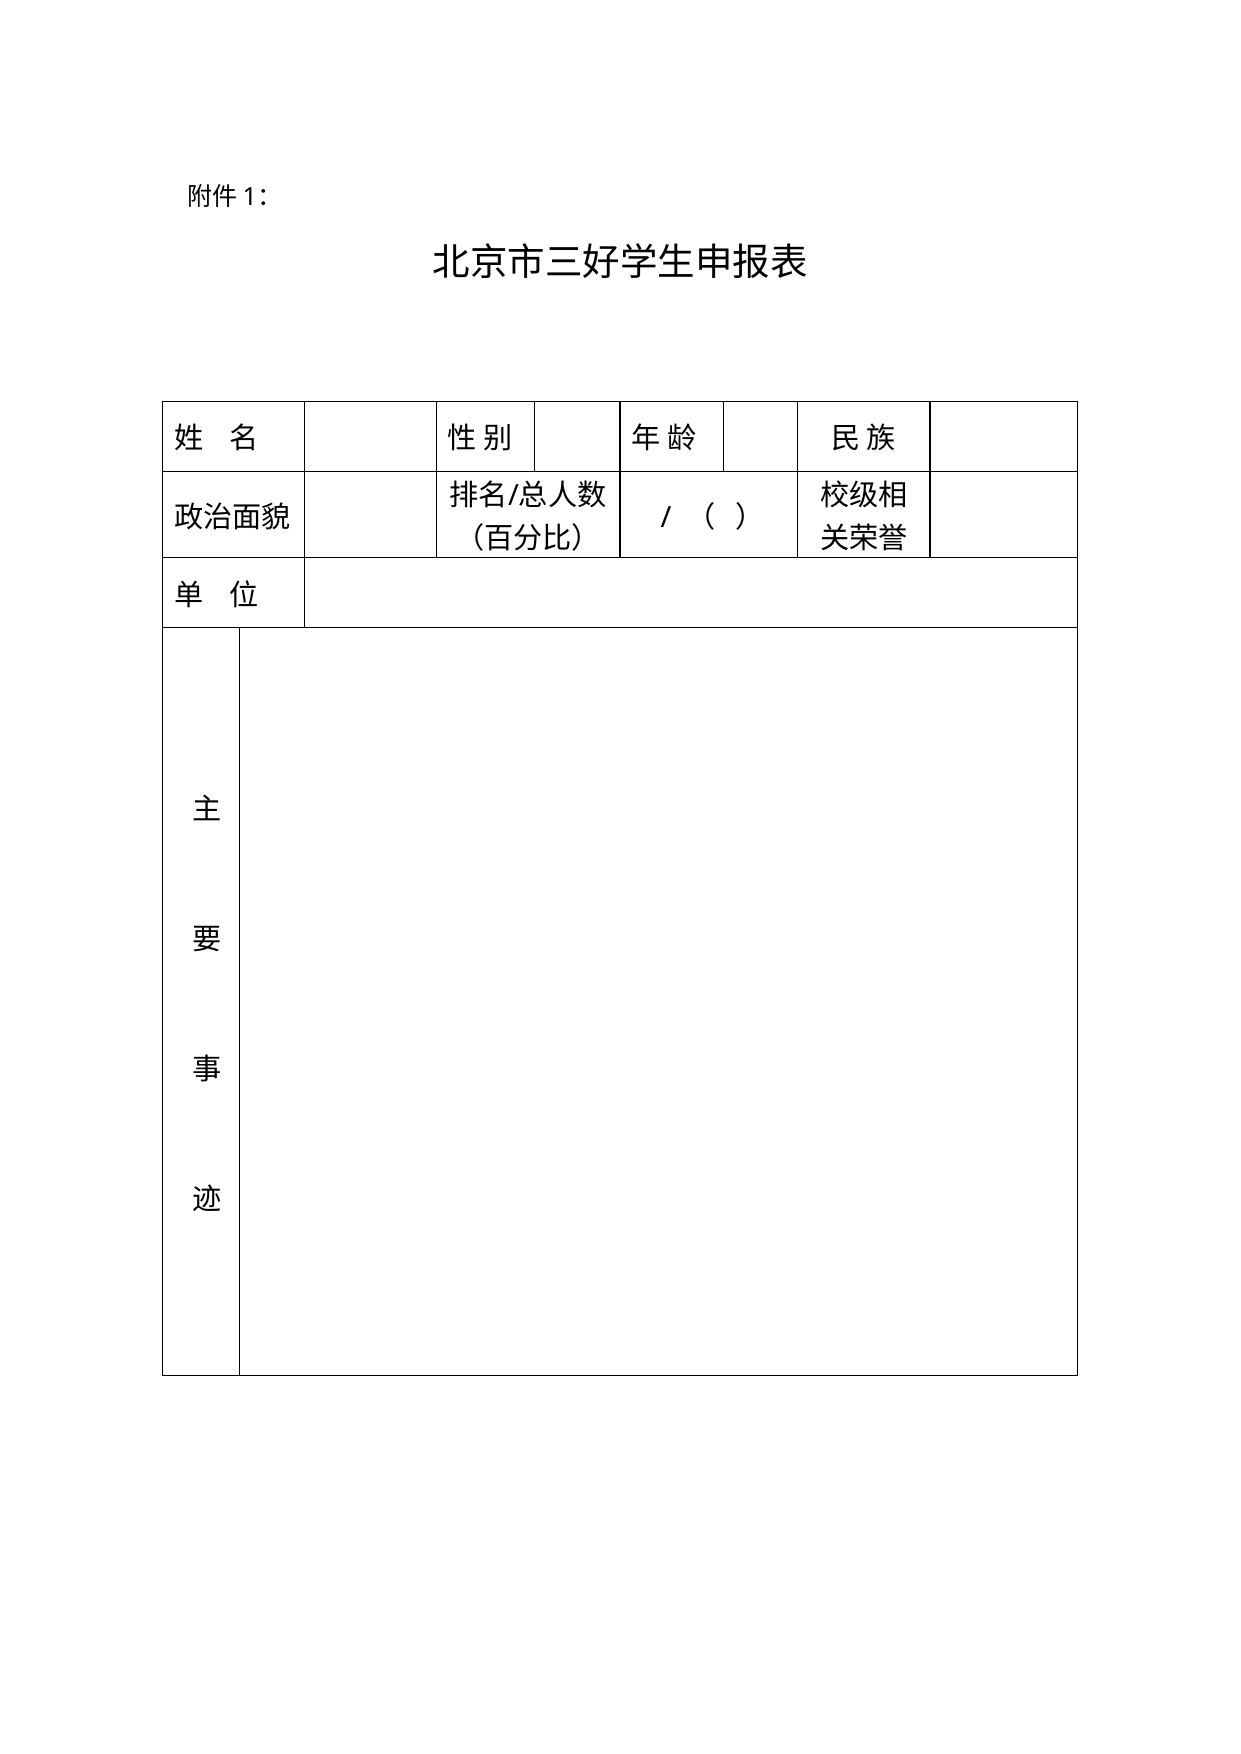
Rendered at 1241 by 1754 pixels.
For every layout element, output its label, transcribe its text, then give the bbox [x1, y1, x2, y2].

table_header 年 龄 [621, 402, 723, 471]
table_cell 排名/总人数（百分比） [437, 472, 619, 557]
table_header 姓 名 [163, 402, 304, 471]
table_header 民 族 [798, 402, 929, 471]
text 附件1： [187, 162, 1053, 227]
table_cell 单 位 [163, 558, 304, 627]
table_cell [240, 628, 1077, 1375]
table_header 性 别 [437, 402, 534, 471]
table_cell 政治面貌 [163, 472, 304, 557]
text 北京市三好学生申报表 [187, 227, 1053, 292]
table_cell [931, 472, 1077, 557]
table_header [724, 402, 797, 471]
table_header [931, 402, 1077, 471]
table_header [305, 402, 436, 471]
table_cell 主 要 事 迹 [163, 628, 239, 1375]
table_cell [305, 472, 436, 557]
table_cell [305, 558, 1077, 627]
table_header [535, 402, 619, 471]
table_cell / （ ） [621, 472, 797, 557]
table_cell 校级相关荣誉 [798, 472, 929, 557]
